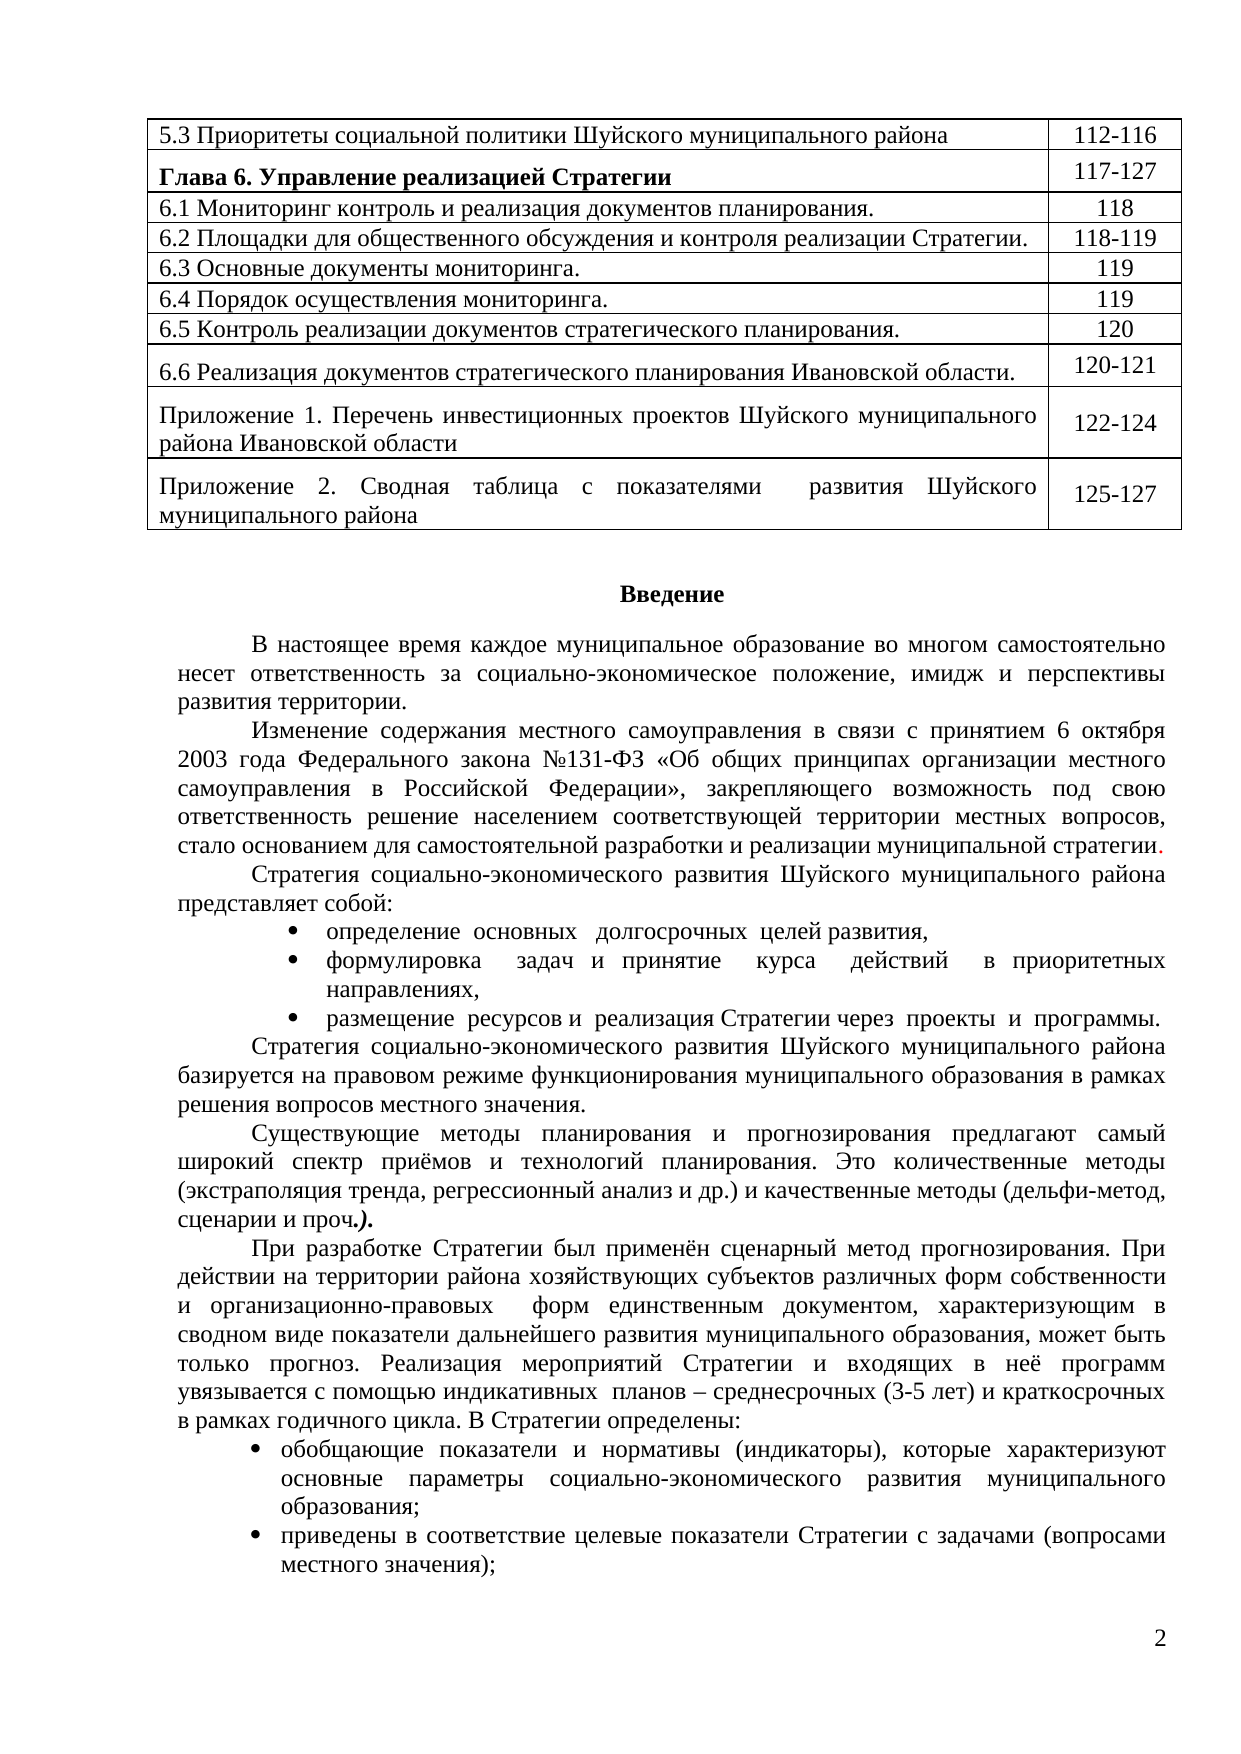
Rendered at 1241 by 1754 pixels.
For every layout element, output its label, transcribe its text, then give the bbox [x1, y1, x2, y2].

list формулировка задач и принятие курса действий в приоритетных направлениях, [288, 945, 1167, 1003]
table_cell 119 [1049, 253, 1181, 282]
table_cell 118-119 [1049, 223, 1181, 252]
table_cell Приложение 2. Сводная таблица с показателями развития Шуйского муниципального района [148, 459, 1048, 529]
table_cell 6.6 Реализация документов стратегического планирования Ивановской области. [148, 345, 1048, 386]
text Существующие методы планирования и прогнозирования предлагают самый широкий спектр приёмов и технологий планирования. Это количественные методы (экстраполяция тренда, регрессионный анализ и др.) и качественные методы (дельфи-метод, сценарии и проч.). [177, 1118, 1167, 1233]
table_cell 120-121 [1049, 345, 1181, 386]
text При разработке Стратегии был применён сценарный метод прогнозирования. При действии на территории района хозяйствующих субъектов различных форм собственности и организационно-правовых форм единственным документом, характеризующим в сводном виде показатели дальнейшего развития муниципального образования, может быть только прогноз. Реализация мероприятий Стратегии и входящих в неё программ увязывается с помощью индикативных планов – среднесрочных (3-5 лет) и краткосрочных в рамках годичного цикла. В Стратегии определены: [177, 1233, 1167, 1434]
table_cell 6.2 Площадки для общественного обсуждения и контроля реализации Стратегии. [148, 223, 1048, 252]
table_cell 5.3 Приоритеты социальной политики Шуйского муниципального района [148, 120, 1048, 148]
table_cell 6.1 Мониторинг контроль и реализация документов планирования. [148, 193, 1048, 222]
table_cell 6.5 Контроль реализации документов стратегического планирования. [148, 314, 1048, 343]
text Изменение содержания местного самоуправления в связи с принятием 6 октября 2003 года Федерального закона №131-ФЗ «Об общих принципах организации местного самоуправления в Российской Федерации», закрепляющего возможность под свою ответственность решение населением соответствующей территории местных вопросов, стало основанием для самостоятельной разработки и реализации муниципальной стратегии. [177, 715, 1167, 859]
table_cell 6.3 Основные документы мониторинга. [148, 253, 1048, 282]
table_cell Глава 6. Управление реализацией Стратегии [148, 150, 1048, 191]
list обобщающие показатели и нормативы (индикаторы), которые характеризуют основные параметры социально-экономического развития муниципального образования; [251, 1434, 1167, 1520]
text Стратегия социально-экономического развития Шуйского муниципального района представляет собой: [177, 859, 1167, 916]
table_cell 117-127 [1049, 150, 1181, 191]
text Введение [177, 579, 1167, 608]
table_cell 120 [1049, 314, 1181, 343]
list определение основных долгосрочных целей развития, [288, 916, 1167, 945]
list приведены в соответствие целевые показатели Стратегии с задачами (вопросами местного значения); [251, 1520, 1167, 1578]
table_cell 118 [1049, 193, 1181, 222]
table_cell 119 [1049, 284, 1181, 312]
table_cell Приложение 1. Перечень инвестиционных проектов Шуйского муниципального района Ивановской области [148, 387, 1048, 457]
text В настоящее время каждое муниципальное образование во многом самостоятельно несет ответственность за социально-экономическое положение, имидж и перспективы развития территории. [177, 629, 1167, 715]
table_cell 6.4 Порядок осуществления мониторинга. [148, 284, 1048, 312]
list размещение ресурсов и реализация Стратегии через проекты и программы. [288, 1003, 1167, 1031]
table_cell 122-124 [1049, 387, 1181, 457]
table_cell 112-116 [1049, 120, 1181, 148]
text Стратегия социально-экономического развития Шуйского муниципального района базируется на правовом режиме функционирования муниципального образования в рамках решения вопросов местного значения. [177, 1031, 1167, 1118]
table_cell 125-127 [1049, 459, 1181, 529]
